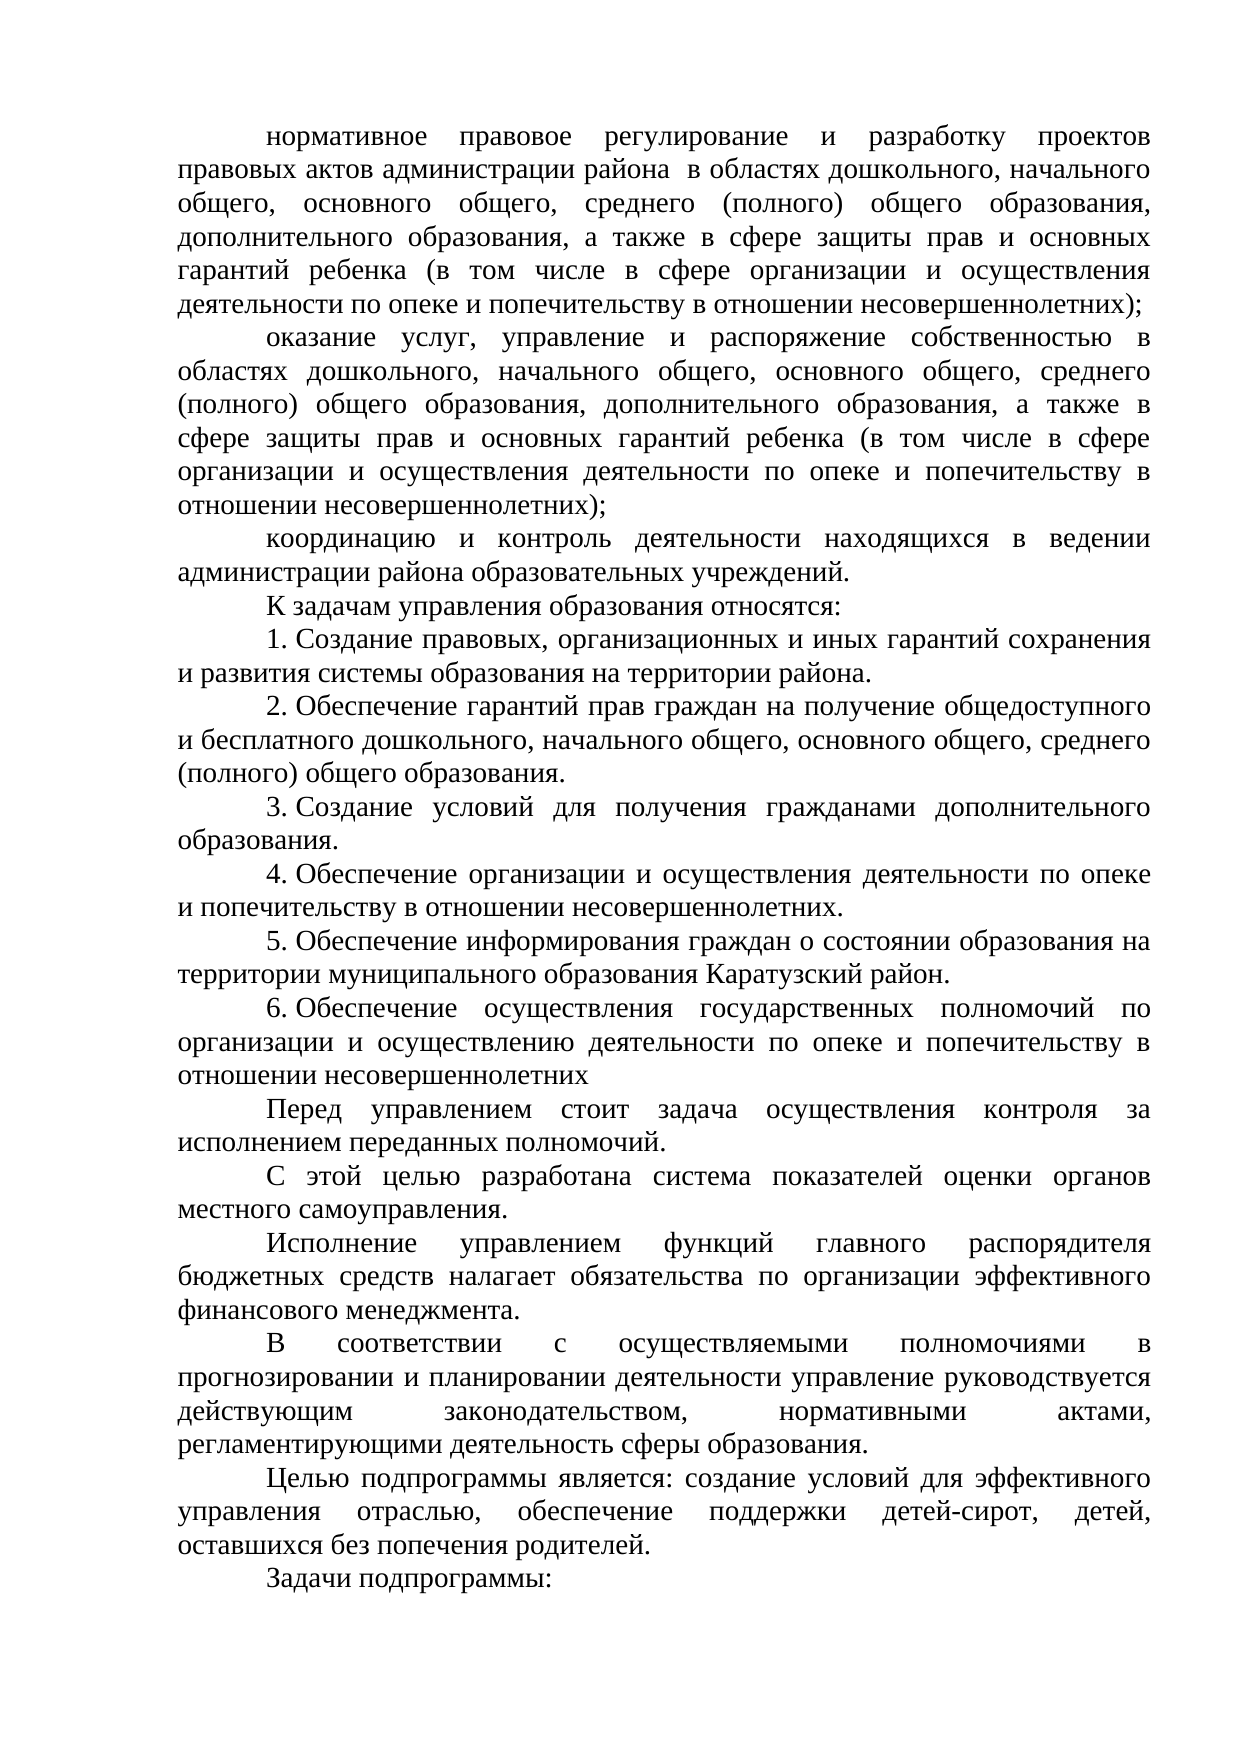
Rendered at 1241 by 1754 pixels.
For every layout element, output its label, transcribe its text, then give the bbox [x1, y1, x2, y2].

list Обеспечение информирования граждан о состоянии образования на территории муниципального образования Каратузский район. [177, 923, 1152, 990]
text оказание услуг, управление и распоряжение собственностью в областях дошкольного, начального общего, основного общего, среднего (полного) общего образования, дополнительного образования, а также в сфере защиты прав и основных гарантий ребенка (в том числе в сфере организации и осуществления деятельности по опеке и попечительству в отношении несовершеннолетних); [177, 319, 1152, 521]
text Исполнение управлением функций главного распорядителя бюджетных средств налагает обязательства по организации эффективного финансового менеджмента. [177, 1225, 1152, 1326]
text С этой целью разработана система показателей оценки органов местного самоуправления. [177, 1158, 1152, 1225]
text Задачи подпрограммы: [177, 1560, 1152, 1594]
list Обеспечение осуществления государственных полномочий по организации и осуществлению деятельности по опеке и попечительству в отношении несовершеннолетних [177, 990, 1152, 1091]
list Создание условий для получения гражданами дополнительного образования. [177, 789, 1152, 856]
list Создание правовых, организационных и иных гарантий сохранения и развития системы образования на территории района. [177, 621, 1152, 688]
text К задачам управления образования относятся: [177, 588, 1152, 621]
text координацию и контроль деятельности находящихся в ведении администрации района образовательных учреждений. [177, 521, 1152, 588]
list Обеспечение гарантий прав граждан на получение общедоступного и бесплатного дошкольного, начального общего, основного общего, среднего (полного) общего образования. [177, 688, 1152, 789]
text В соответствии с осуществляемыми полномочиями в прогнозировании и планировании деятельности управление руководствуется действующим законодательством, нормативными актами, регламентирующими деятельность сферы образования. [177, 1326, 1152, 1460]
text Перед управлением стоит задача осуществления контроля за исполнением переданных полномочий. [177, 1091, 1152, 1158]
text Целью подпрограммы является: создание условий для эффективного управления отраслью, обеспечение поддержки детей-сирот, детей, оставшихся без попечения родителей. [177, 1460, 1152, 1560]
text нормативное правовое регулирование и разработку проектов правовых актов администрации района в областях дошкольного, начального общего, основного общего, среднего (полного) общего образования, дополнительного образования, а также в сфере защиты прав и основных гарантий ребенка (в том числе в сфере организации и осуществления деятельности по опеке и попечительству в отношении несовершеннолетних); [177, 118, 1152, 319]
list Обеспечение организации и осуществления деятельности по опеке и попечительству в отношении несовершеннолетних. [177, 856, 1152, 923]
